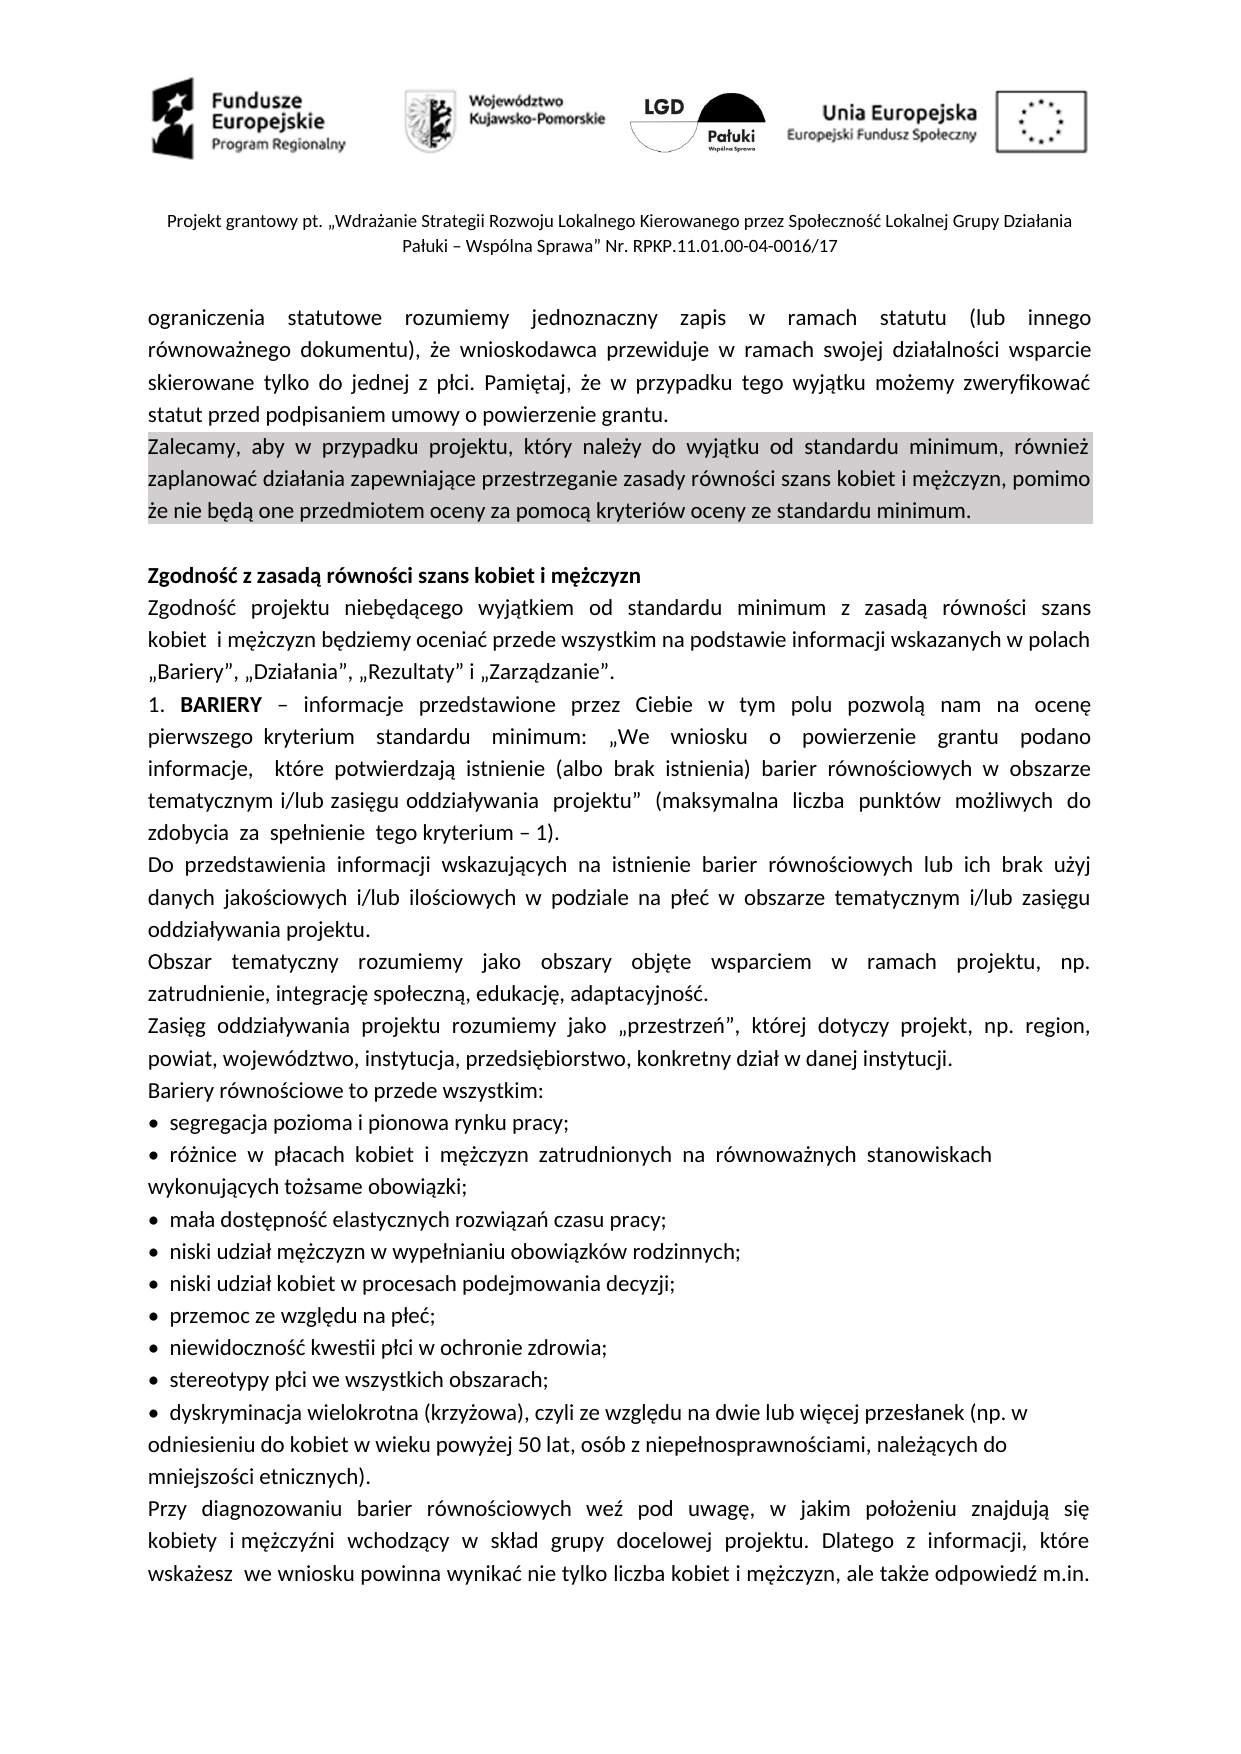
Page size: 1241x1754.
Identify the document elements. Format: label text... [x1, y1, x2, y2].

text odniesieniu do kobiet w wieku powyżej 50 lat, osób z niepełnosprawnościami, należących do [148, 1430, 1093, 1458]
text • mała dostępność elastycznych rozwiązań czasu pracy; [148, 1205, 1093, 1233]
text • segregacja pozioma i pionowa rynku pracy; [148, 1108, 1093, 1136]
text zaplanować działania zapewniające przestrzeganie zasady równości szans kobiet i mężczyzn, pomimo że nie będą one przedmiotem oceny za pomocą kryteriów oceny ze standardu minimum. [148, 464, 1093, 524]
text mniejszości etnicznych). [148, 1462, 1093, 1490]
text • różnice w płacach kobiet i mężczyzn zatrudnionych na równoważnych stanowiskach [148, 1140, 1093, 1168]
picture [147, 73, 1093, 163]
text Zasięg oddziaływania projektu rozumiemy jako „przestrzeń”, której dotyczy projekt, np. region, powiat, województwo, instytucja, przedsiębiorstwo, konkretny dział w danej instytucji. [148, 1012, 1093, 1072]
text Zgodność projektu niebędącego wyjątkiem od standardu minimum z zasadą równości szans kobiet i mężczyzn będziemy oceniać przede wszystkim na podstawie informacji wskazanych w polach „Bariery”, „Działania”, „Rezultaty” i „Zarządzanie”. [148, 593, 1093, 686]
text Do przedstawienia informacji wskazujących na istnienie barier równościowych lub ich brak użyj danych jakościowych i/lub ilościowych w podziale na płeć w obszarze tematycznym i/lub zasięgu oddziaływania projektu. [148, 851, 1093, 943]
text • niewidoczność kwestii płci w ochronie zdrowia; [148, 1333, 1093, 1361]
text Zgodność z zasadą równości szans kobiet i mężczyzn [148, 561, 1093, 589]
text ograniczenia statutowe rozumiemy jednoznaczny zapis w ramach statutu (lub innego równoważnego dokumentu), że wnioskodawca przewiduje w ramach swojej działalności wsparcie skierowane tylko do jednej z płci. Pamiętaj, że w przypadku tego wyjątku możemy zweryfikować statut przed podpisaniem umowy o powierzenie grantu. [148, 303, 1093, 428]
text • dyskryminacja wielokrotna (krzyżowa), czyli ze względu na dwie lub więcej przesłanek (np. w [148, 1398, 1093, 1426]
text • stereotypy płci we wszystkich obszarach; [148, 1366, 1093, 1394]
text • niski udział mężczyzn w wypełnianiu obowiązków rodzinnych; [148, 1237, 1093, 1265]
text 1. BARIERY – informacje przedstawione przez Ciebie w tym polu pozwolą nam na ocenę pierwszego kryterium standardu minimum: „We wniosku o powierzenie grantu podano informacje, które potwierdzają istnienie (albo brak istnienia) barier równościowych w obszarze tematycznym i/lub zasięgu oddziaływania projektu” (maksymalna liczba punktów możliwych do zdobycia za spełnienie tego kryterium – 1). [148, 690, 1093, 846]
text Bariery równościowe to przede wszystkim: [148, 1076, 1093, 1104]
text wykonujących tożsame obowiązki; [148, 1172, 1093, 1201]
text • przemoc ze względu na płeć; [148, 1301, 1093, 1329]
text • niski udział kobiet w procesach podejmowania decyzji; [148, 1269, 1093, 1297]
text Obszar tematyczny rozumiemy jako obszary objęte wsparciem w ramach projektu, np. zatrudnienie, integrację społeczną, edukację, adaptacyjność. [148, 947, 1093, 1007]
text Zalecamy, aby w przypadku projektu, który należy do wyjątku od standardu minimum, również [148, 432, 1093, 460]
